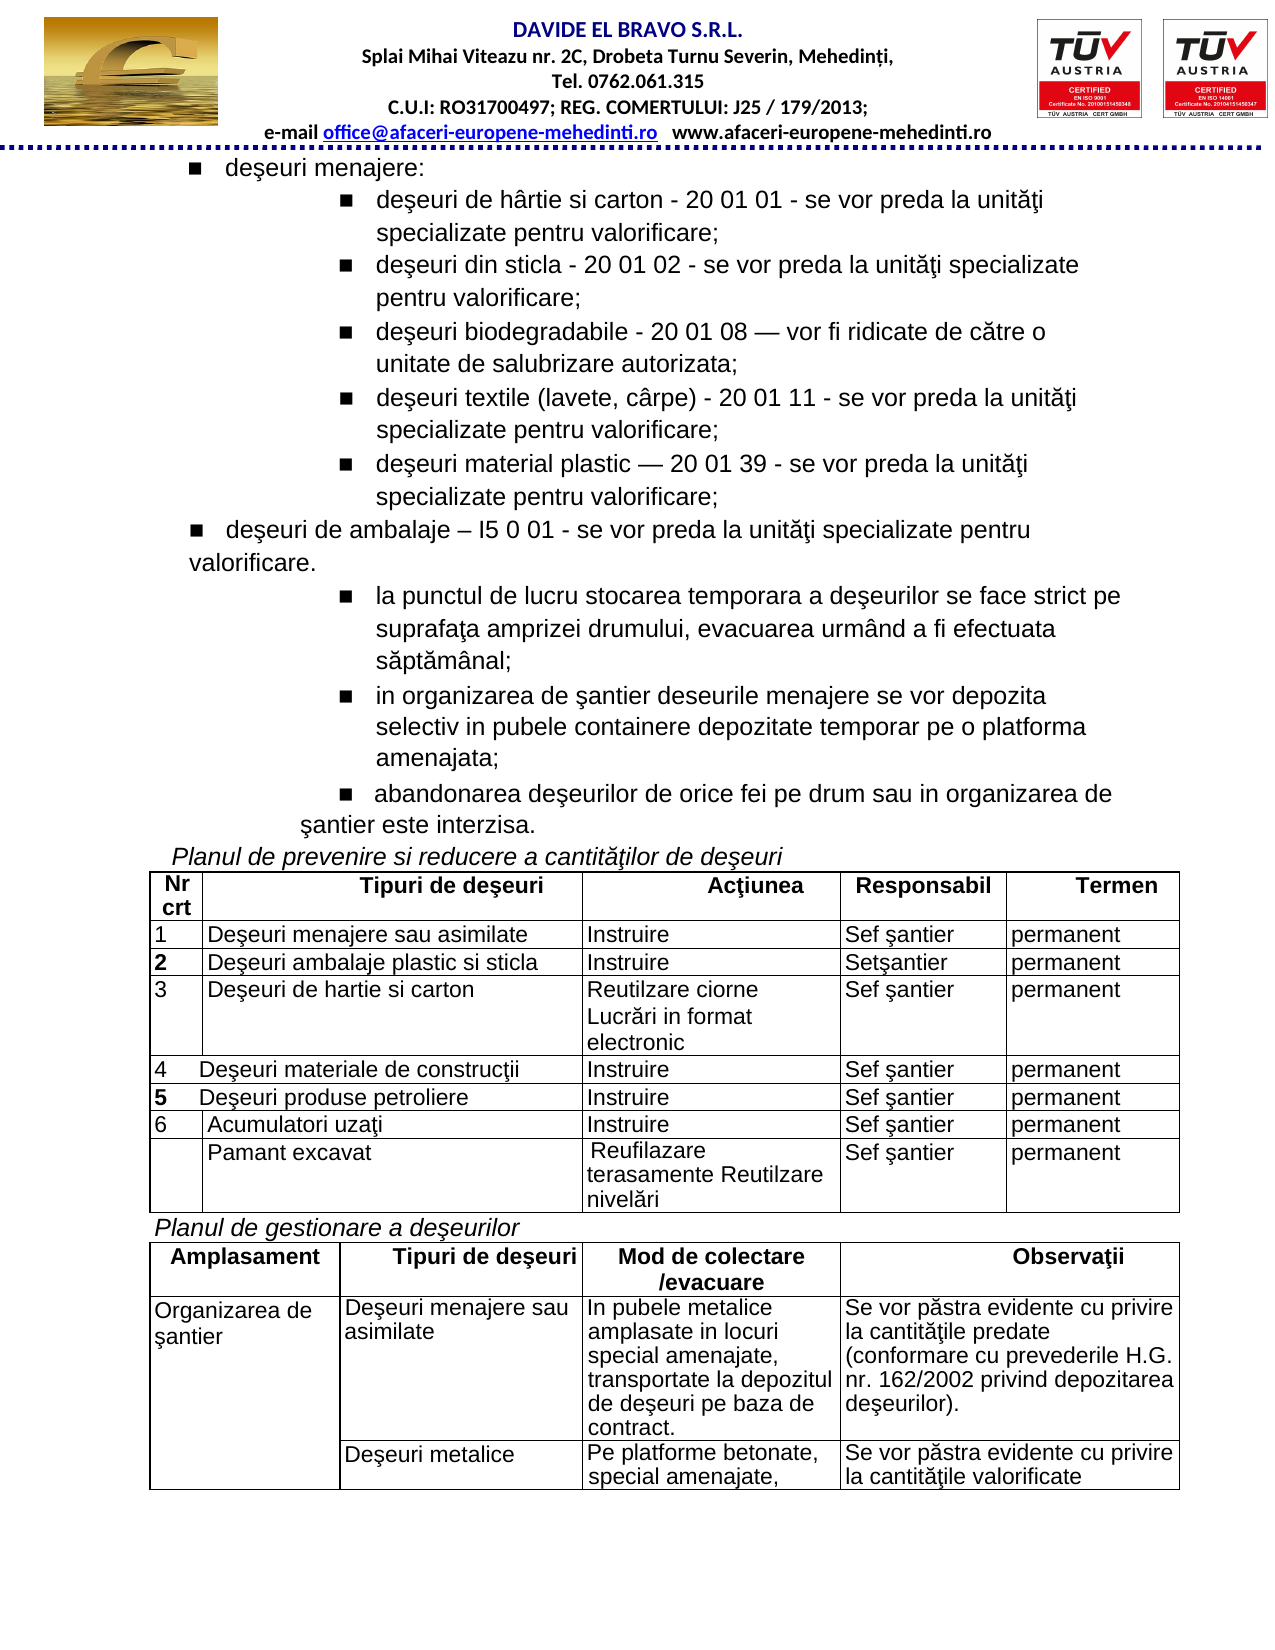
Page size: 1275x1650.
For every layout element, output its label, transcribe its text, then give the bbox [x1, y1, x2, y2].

table_cell In pubele metalice amplasate in locuri special amenajate, transportate la depozitul de deşeuri pe baza de contract. [583, 1297, 840, 1440]
picture [44, 17, 218, 126]
list deşeuri menajere: [187, 150, 1125, 182]
table_cell Sef şantier [841, 1084, 1006, 1110]
table_cell Sef şantier [841, 1111, 1006, 1137]
table_cell permanent [1007, 1056, 1179, 1083]
list la punctul de lucru stocarea temporara a deşeurilor se face strict pe suprafaţa amprizei drumului, evacuarea urmând a fi efectuata săptămânal; [338, 579, 1125, 676]
table_cell Deşeuri menajere sau asimilate [341, 1297, 582, 1440]
table_cell 1 [151, 921, 202, 948]
list deşeuri din sticla - 20 01 02 - se vor preda la unităţi specializate pentru valorificare; [338, 248, 1125, 313]
table_cell Instruire [583, 921, 840, 948]
text ■ deşeuri biodegradabile - 20 01 08 — vor fi ridicate de către o unitate de salubrizare autorizata; [338, 314, 1125, 379]
table_cell Reufilazare terasamente Reutilzare nivelări [583, 1139, 840, 1212]
table_cell Amplasament [151, 1243, 339, 1296]
table_cell Deşeuri de hartie si carton [203, 976, 582, 1055]
table_cell Mod de colectare /evacuare [583, 1243, 840, 1296]
picture [1037, 19, 1142, 118]
table_cell Organizarea de şantier [151, 1297, 339, 1489]
table_header Nr crt [151, 873, 202, 920]
table_cell Deşeuri metalice [341, 1441, 582, 1489]
table_cell Instruire [583, 949, 840, 975]
table_cell permanent [1007, 976, 1179, 1055]
list deşeuri de hârtie si carton - 20 01 01 - se vor preda la unităţi specializate pentru valorificare; [338, 183, 1125, 248]
table_cell permanent [1007, 1084, 1179, 1110]
table_cell Instruire [583, 1111, 840, 1137]
list deşeuri textile (lavete, cârpe) - 20 01 11 - se vor preda la unităţi specializate pentru valorificare; [338, 381, 1125, 446]
table_cell Deşeuri ambalaje plastic si sticla [203, 949, 582, 975]
table_cell permanent [1007, 921, 1179, 948]
table_cell 2 [151, 949, 202, 975]
text Planul de prevenire si reducere a cantităţilor de deşeuri [171, 840, 1125, 871]
table_cell Sef şantier [841, 1056, 1006, 1083]
table_cell permanent [1007, 1111, 1179, 1137]
table_cell Planul de gestionare a deşeurilor [150, 1213, 1179, 1242]
table_cell Sef şantier [841, 1139, 1006, 1212]
table_cell Se vor păstra evidente cu privire la cantităţile predate (conformare cu prevederile H.G. nr. 162/2002 privind depozitarea deşeurilor). [841, 1297, 1179, 1440]
table_cell permanent [1007, 1139, 1179, 1212]
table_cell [583, 1441, 840, 1489]
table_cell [841, 1441, 1179, 1489]
table_header Acţiunea [583, 873, 840, 920]
table_cell 4 Deşeuri materiale de construcţii [151, 1056, 582, 1083]
picture [1163, 19, 1268, 118]
table_cell Observaţii [841, 1243, 1179, 1296]
table_cell Setşantier [841, 949, 1006, 975]
table_cell Tipuri de deşeuri [341, 1243, 582, 1296]
table_header Tipuri de deşeuri [203, 873, 582, 920]
table_cell 3 [151, 976, 202, 1055]
text ■ deşeuri de ambalaje – I5 0 01 - se vor preda la unităţi specializate pentru valorificare. [189, 513, 1125, 578]
table_cell Sef şantier [841, 921, 1006, 948]
table_cell Instruire [583, 1084, 840, 1110]
table_cell permanent [1007, 949, 1179, 975]
table_cell Acumulatori uzaţi [203, 1111, 582, 1137]
table_cell Deşeuri menajere sau asimilate [203, 921, 582, 948]
table_cell 6 [151, 1111, 202, 1137]
text ■ abandonarea deşeurilor de orice fei pe drum sau in organizarea de şantier este interzisa. [300, 778, 1125, 840]
text ■ deşeuri material plastic — 20 01 39 - se vor preda la unităţi specializate pentru valorificare; [338, 447, 1125, 512]
table_cell 5 Deşeuri produse petroliere [151, 1084, 582, 1110]
table_header Termen [1007, 873, 1179, 920]
list in organizarea de şantier deseurile menajere se vor depozita selectiv in pubele containere depozitate temporar pe o platforma amenajata; [338, 680, 1125, 773]
table_cell Reutilzare ciorne Lucrări in format electronic [583, 976, 840, 1055]
table_cell Instruire [583, 1056, 840, 1083]
table_cell Sef şantier [841, 976, 1006, 1055]
table_cell [151, 1139, 202, 1212]
table_cell Pamant excavat [203, 1139, 582, 1212]
table_header Responsabil [841, 873, 1006, 920]
